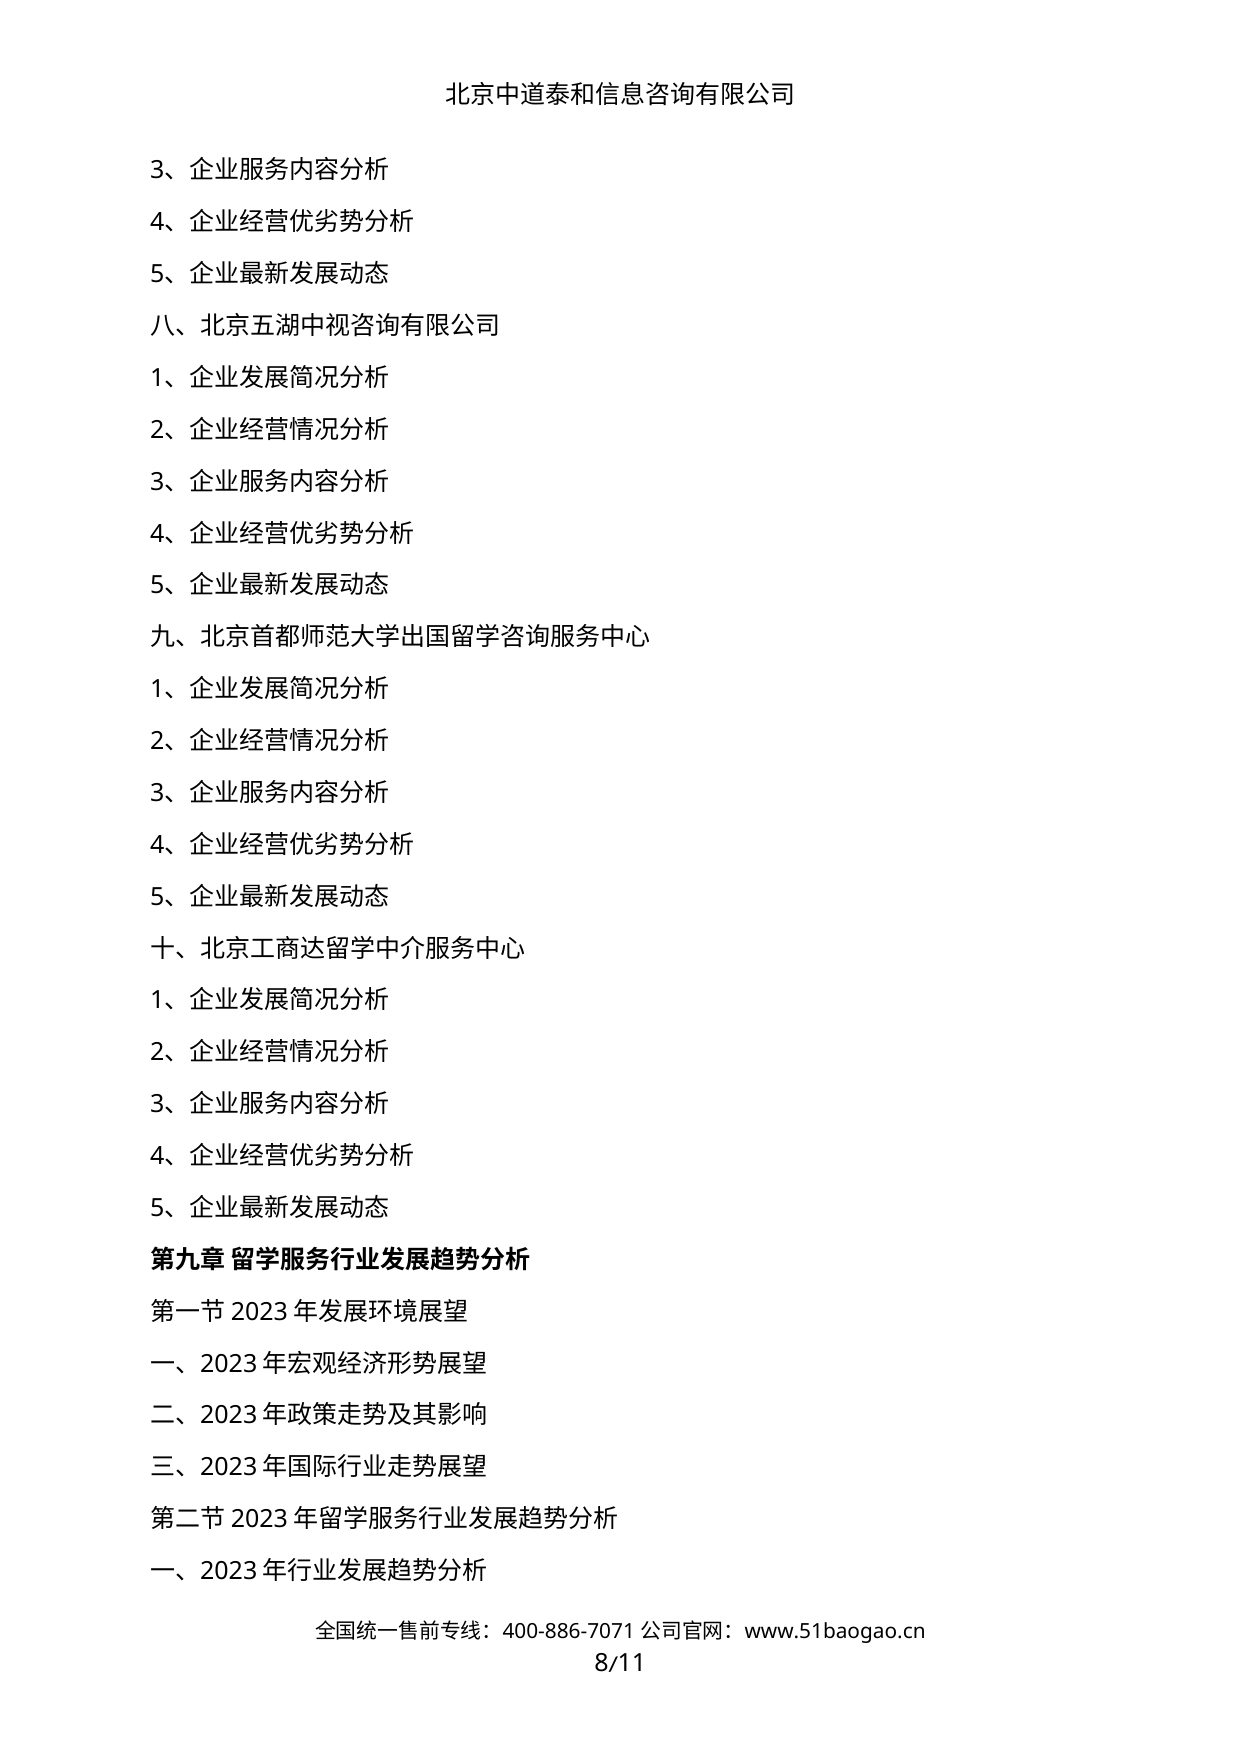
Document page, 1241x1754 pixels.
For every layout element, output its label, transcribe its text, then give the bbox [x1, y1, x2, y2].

text 九、北京首都师范大学出国留学咨询服务中心 [150, 617, 1090, 653]
text 一、2023年宏观经济形势展望 [150, 1343, 1090, 1379]
text 4、企业经营优劣势分析 [150, 1136, 1090, 1172]
text 二、2023年政策走势及其影响 [150, 1395, 1090, 1431]
text 5、企业最新发展动态 [150, 254, 1090, 290]
text 第一节 2023年发展环境展望 [150, 1291, 1090, 1327]
text 第二节 2023年留学服务行业发展趋势分析 [150, 1499, 1090, 1535]
text 一、2023年行业发展趋势分析 [150, 1551, 1090, 1587]
text 1、企业发展简况分析 [150, 980, 1090, 1016]
text 2、企业经营情况分析 [150, 721, 1090, 757]
text 5、企业最新发展动态 [150, 565, 1090, 601]
text 4、企业经营优劣势分析 [150, 202, 1090, 238]
text 八、北京五湖中视咨询有限公司 [150, 306, 1090, 342]
text 3、企业服务内容分析 [150, 150, 1090, 186]
text 1、企业发展简况分析 [150, 357, 1090, 394]
text 5、企业最新发展动态 [150, 876, 1090, 912]
text 2、企业经营情况分析 [150, 1032, 1090, 1068]
text 4、企业经营优劣势分析 [150, 513, 1090, 549]
text 十、北京工商达留学中介服务中心 [150, 928, 1090, 964]
text 4、企业经营优劣势分析 [150, 824, 1090, 861]
text 3、企业服务内容分析 [150, 772, 1090, 809]
text 第九章 留学服务行业发展趋势分析 [150, 1239, 1090, 1276]
text 3、企业服务内容分析 [150, 461, 1090, 497]
text 5、企业最新发展动态 [150, 1187, 1090, 1224]
text 3、企业服务内容分析 [150, 1084, 1090, 1120]
text 三、2023年国际行业走势展望 [150, 1447, 1090, 1483]
text 1、企业发展简况分析 [150, 669, 1090, 705]
text 2、企业经营情况分析 [150, 409, 1090, 446]
